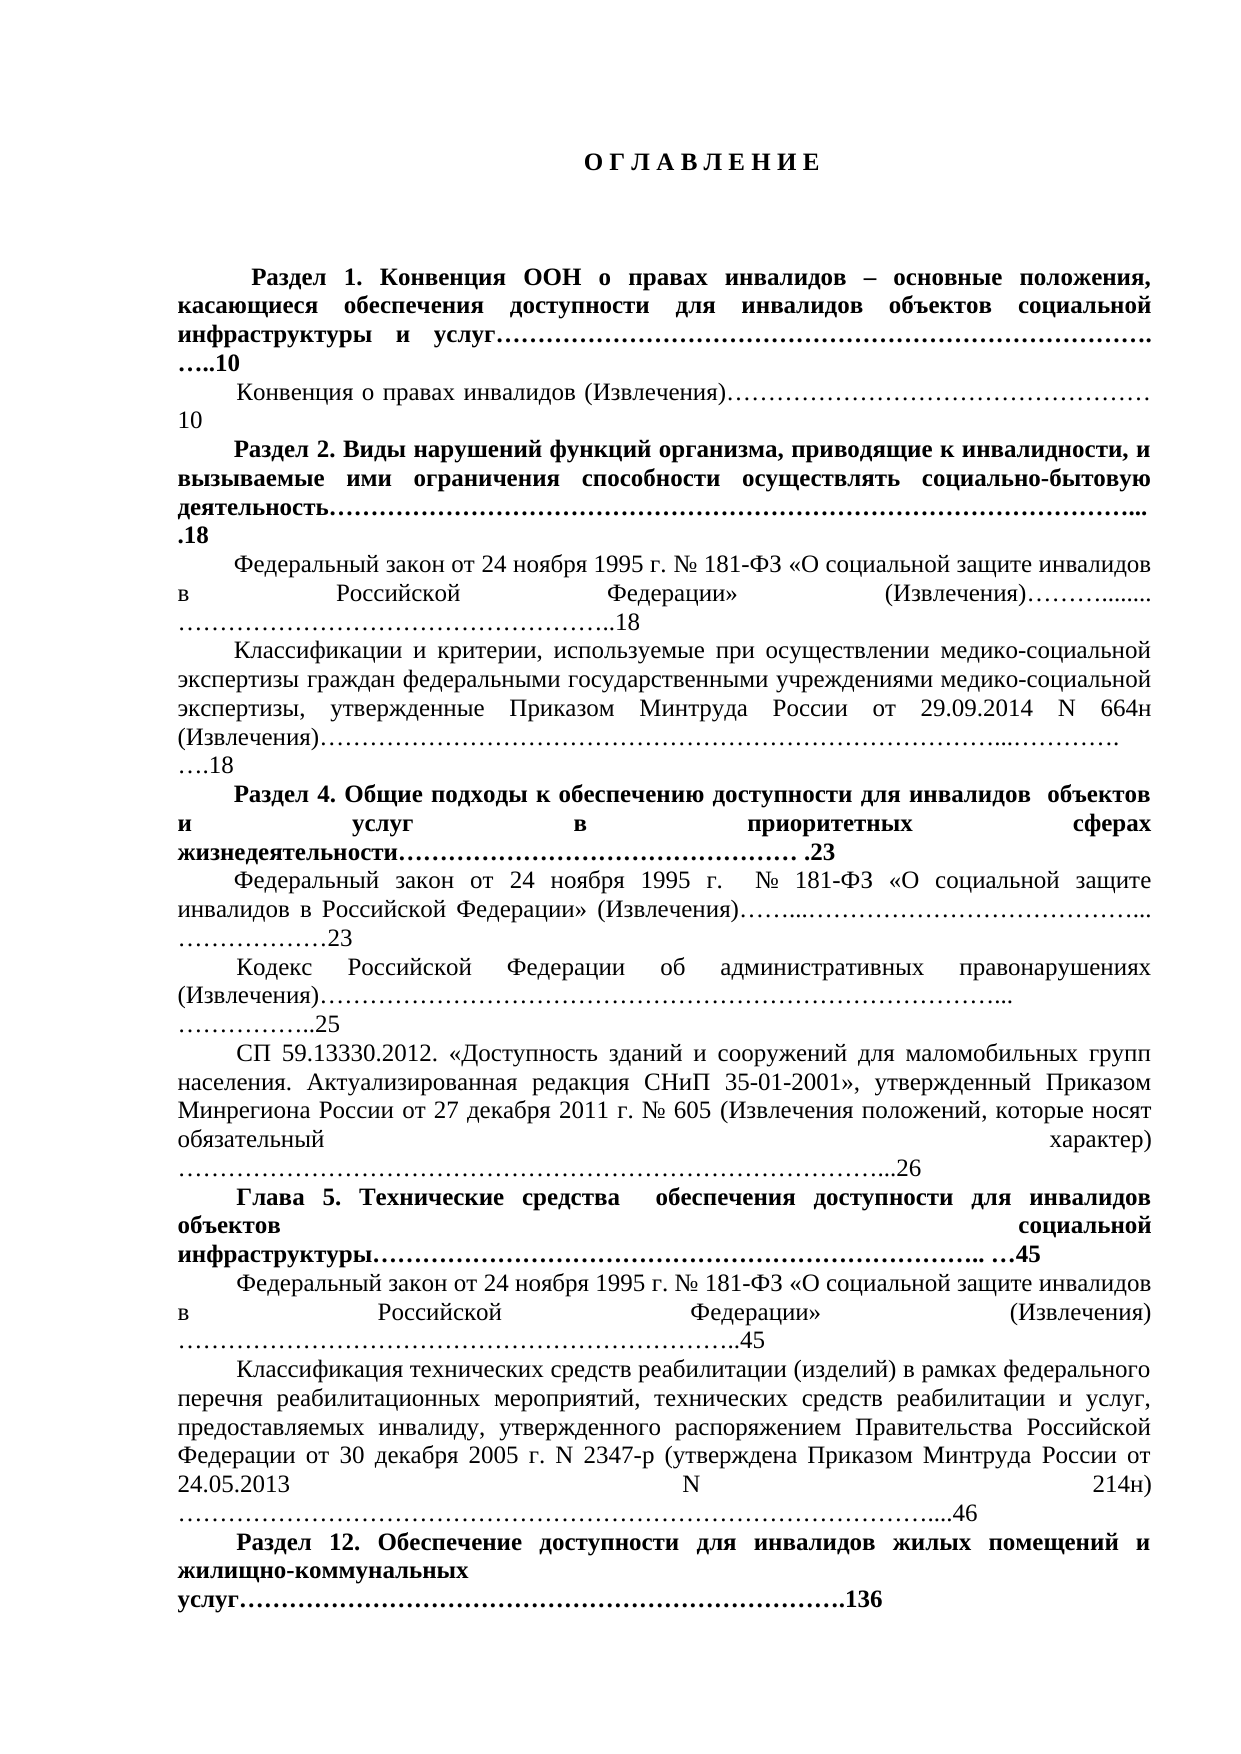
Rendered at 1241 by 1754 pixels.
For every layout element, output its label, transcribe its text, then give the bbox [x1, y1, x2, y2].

text Глава 5. Технические средства обеспечения доступности для инвалидов объектов социальной инфраструктуры……………………………………………………………….. …45 [177, 1182, 1152, 1268]
text Раздел 12. Обеспечение доступности для инвалидов жилых помещений и жилищно-коммунальных услуг……………………………………………………………….136 [177, 1527, 1152, 1613]
text Раздел 2. Виды нарушений функций организма, приводящие к инвалидности, и вызываемые ими ограничения способности осуществлять социально-бытовую деятельность……………………………………………………………………………………....18 [177, 434, 1152, 549]
text О Г Л А В Л Е Н И Е [177, 147, 1152, 176]
text Классификация технических средств реабилитации (изделий) в рамках федерального перечня реабилитационных мероприятий, технических средств реабилитации и услуг, предоставляемых инвалиду, утвержденного распоряжением Правительства Российской Федерации от 30 декабря 2005 г. N 2347-р (утверждена Приказом Минтруда России от 24.05.2013 N 214н)………………………………………………………………………………....46 [177, 1354, 1152, 1527]
text Раздел 1. Конвенция ООН о правах инвалидов – основные положения, касающиеся обеспечения доступности для инвалидов объектов социальной инфраструктуры и услуг…………………………………………………………………….…..10 [177, 262, 1152, 377]
list СП 59.13330.2012. «Доступность зданий и сооружений для маломобильных групп населения. Актуализированная редакция СНиП 35-01-2001», утвержденный Приказом Минрегиона России от 27 декабря 2011 г. № 605 (Извлечения положений, которые носят обязательный характер)…………………………………………………………………………...26 [177, 1038, 1152, 1182]
text Классификации и критерии, используемые при осуществлении медико-социальной экспертизы граждан федеральными государственными учреждениями медико-социальной экспертизы, утвержденные Приказом Минтруда России от 29.09.2014 N 664н (Извлечения)………………………………………………………………………...………….….18 [177, 636, 1152, 779]
text Кодекс Российской Федерации об административных правонарушениях (Извлечения)………………………………………………………………………...……………..25 [177, 952, 1152, 1038]
list Раздел 4. Общие подходы к обеспечению доступности для инвалидов объектов и услуг в приоритетных сферах жизнедеятельности………………………………………… .23 [177, 779, 1152, 866]
text Федеральный закон от 24 ноября 1995 г. № 181-ФЗ «О социальной защите инвалидов в Российской Федерации» (Извлечения)………........……………………………………………..18 [177, 549, 1152, 636]
text Федеральный закон от 24 ноября 1995 г. № 181-ФЗ «О социальной защите инвалидов в Российской Федерации» (Извлечения)……...…………………………………... ………………23 [177, 866, 1152, 952]
text Конвенция о правах инвалидов (Извлечения)……………………………………………10 [177, 377, 1152, 434]
text Федеральный закон от 24 ноября 1995 г. № 181-ФЗ «О социальной защите инвалидов в Российской Федерации» (Извлечения)…………………………………………………………..45 [177, 1268, 1152, 1354]
